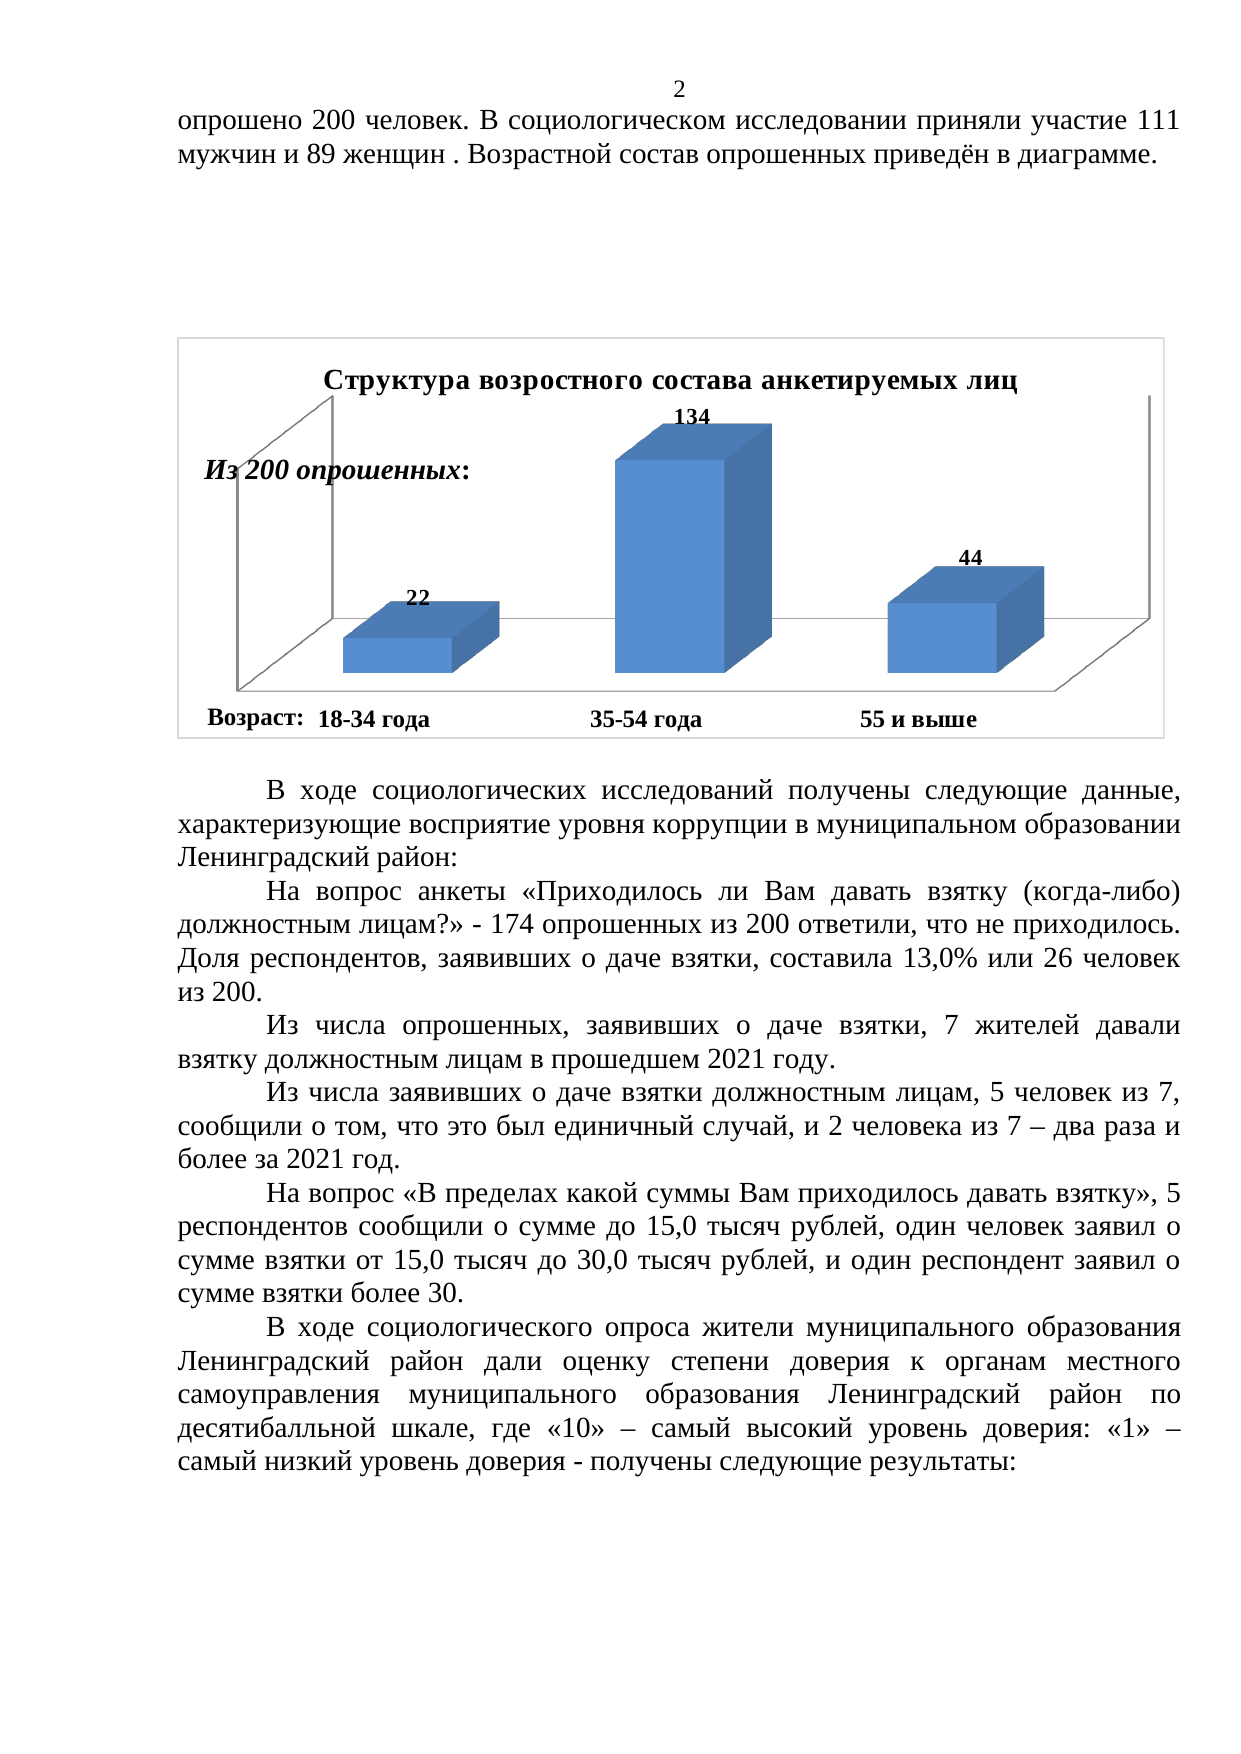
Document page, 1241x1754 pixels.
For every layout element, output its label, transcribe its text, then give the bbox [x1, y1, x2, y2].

text Из числа опрошенных, заявивших о даче взятки, 7 жителей давали взятку должностным лицам в прошедшем 2021 году. [177, 1007, 1182, 1074]
text В ходе социологических исследований получены следующие данные, характеризующие восприятие уровня коррупции в муниципальном образовании Ленинградский район: [177, 772, 1182, 873]
text Из числа заявивших о даче взятки должностным лицам, 5 человек из 7, сообщили о том, что это был единичный случай, и 2 человека из 7 – два раза и более за 2021 год. [177, 1074, 1182, 1175]
text В ходе социологического опроса жители муниципального образования Ленинградский район дали оценку степени доверия к органам местного самоуправления муниципального образования Ленинградский район по десятибалльной шкале, где «10» – самый высокий уровень доверия: «1» – самый низкий уровень доверия - получены следующие результаты: [177, 1309, 1182, 1477]
text На вопрос «В пределах какой суммы Вам приходилось давать взятку», 5 респондентов сообщили о сумме до 15,0 тысяч рублей, один человек заявил о сумме взятки от 15,0 тысяч до 30,0 тысяч рублей, и один респондент заявил о сумме взятки более 30. [177, 1175, 1182, 1309]
text На вопрос анкеты «Приходилось ли Вам давать взятку (когда-либо) должностным лицам?» - 174 опрошенных из 200 ответили, что не приходилось. Доля респондентов, заявивших о даче взятки, составила 13,0% или 26 человек из 200. [177, 873, 1182, 1007]
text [177, 102, 1182, 169]
